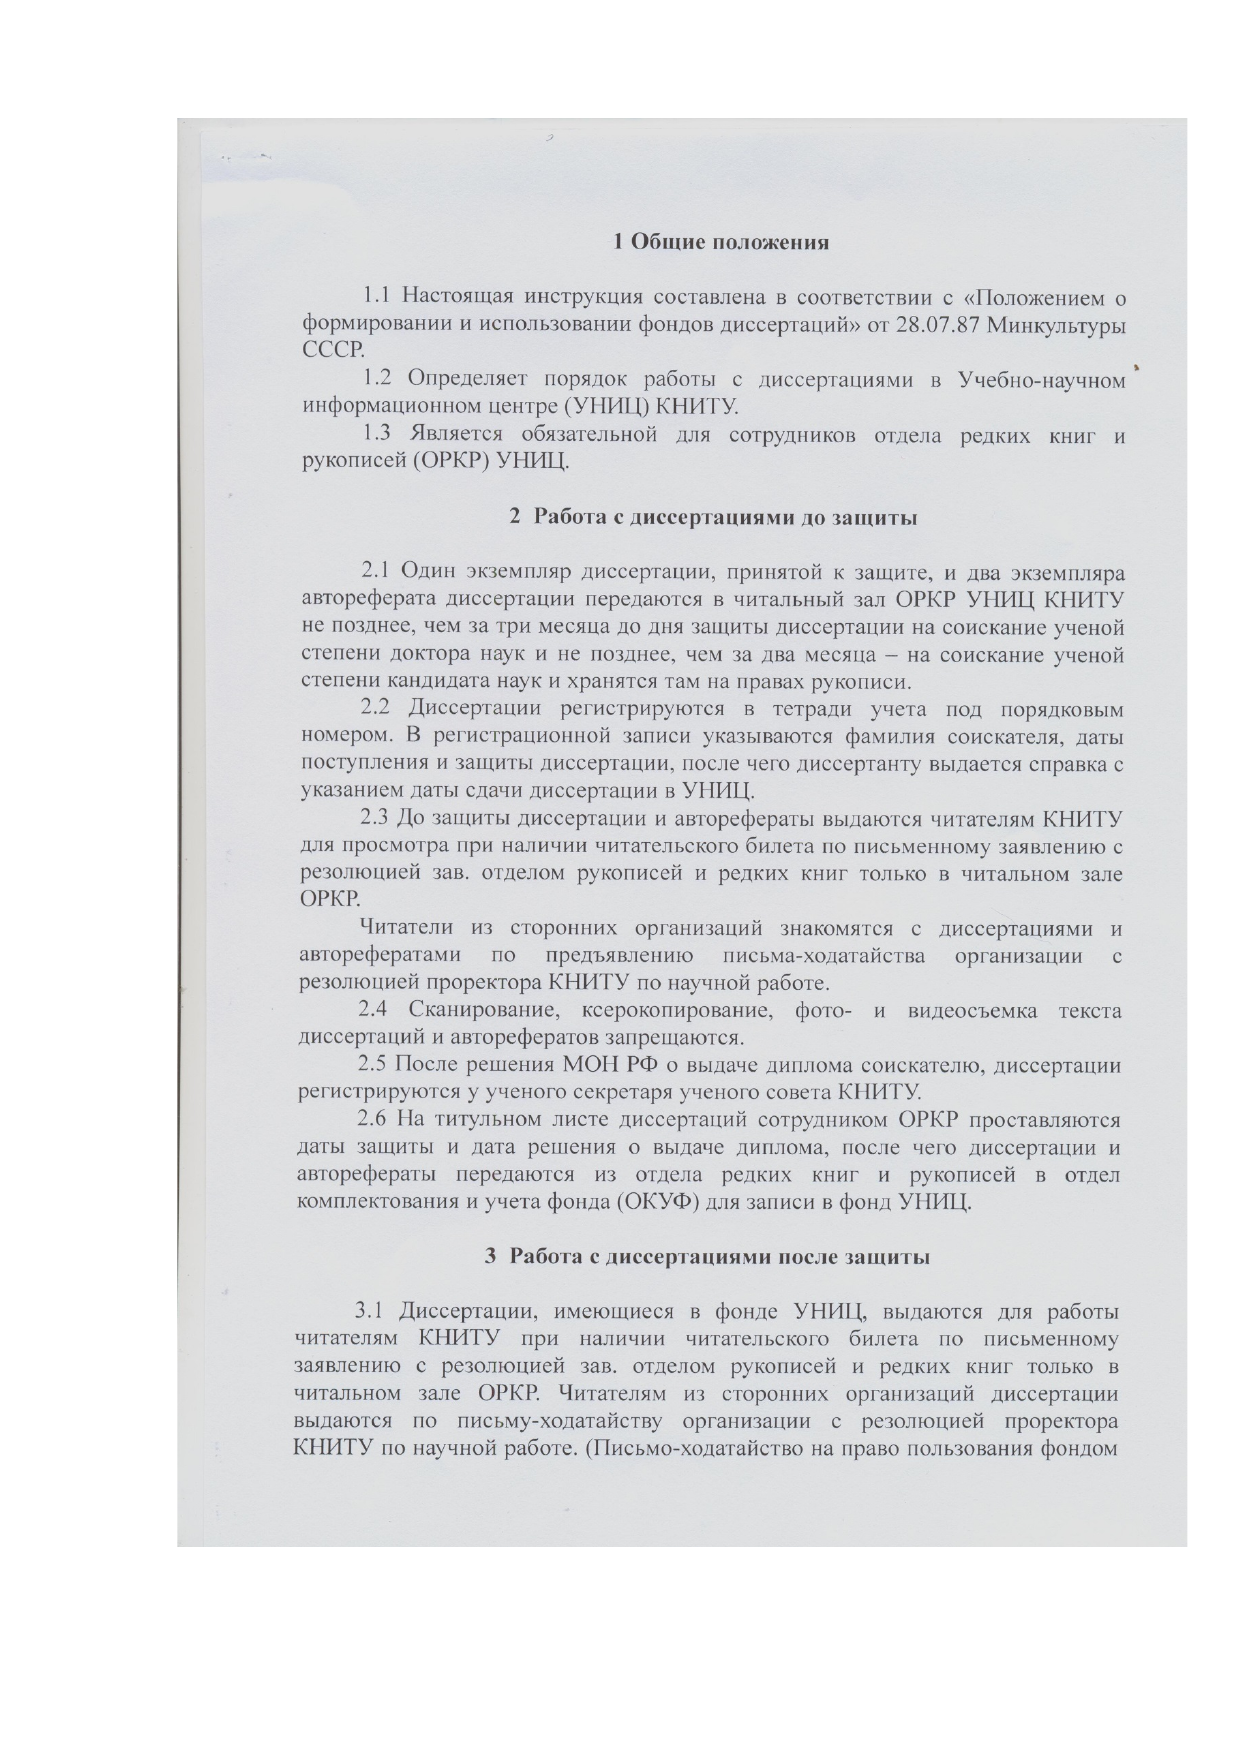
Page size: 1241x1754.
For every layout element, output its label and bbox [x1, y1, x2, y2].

picture [177, 118, 1188, 1547]
